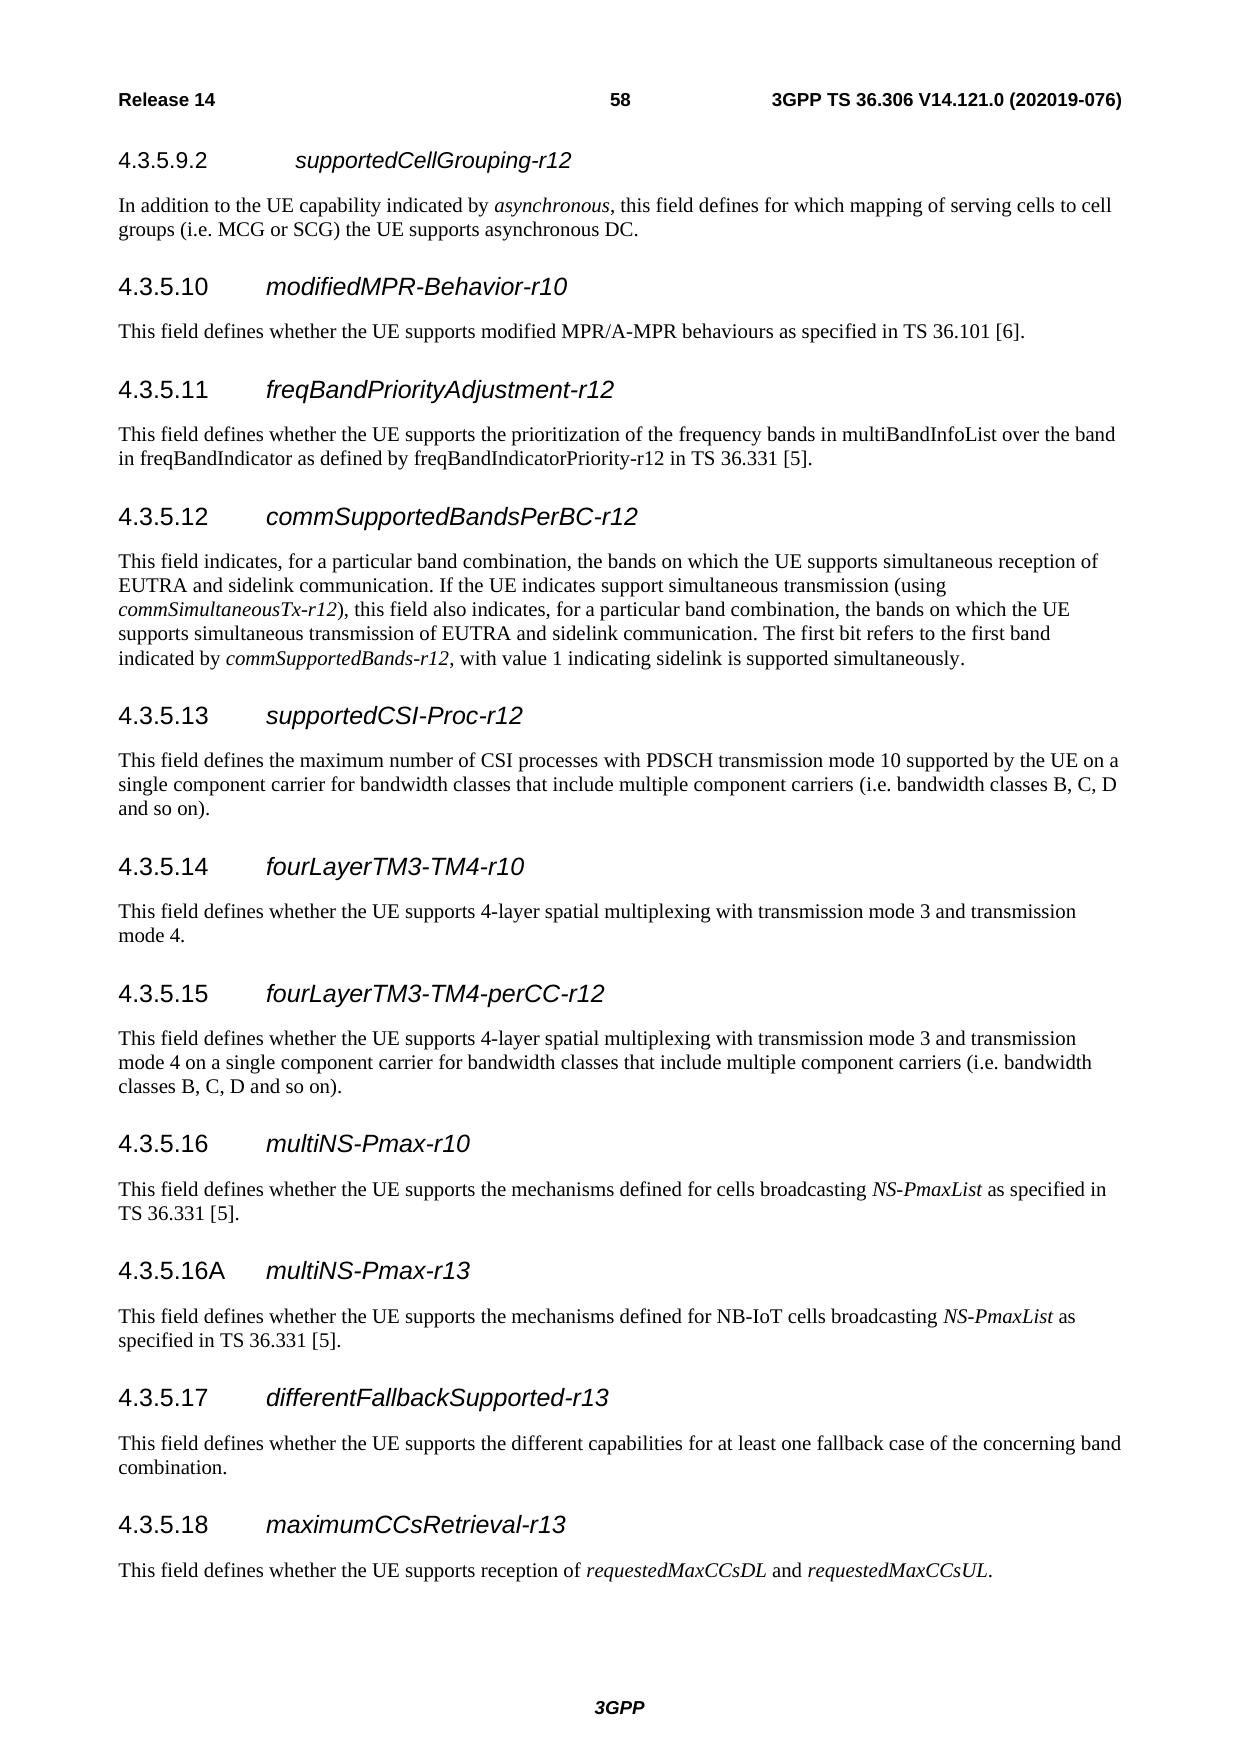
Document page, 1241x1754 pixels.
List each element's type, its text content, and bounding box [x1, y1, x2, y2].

text This field defines whether the UE supports 4-layer spatial multiplexing with transmission mode 3 and transmission mode 4. [118, 899, 1122, 947]
text This field defines whether the UE supports the mechanisms defined for cells broadcasting NS-PmaxList as specified in TS 36.331 [5]. [118, 1177, 1122, 1225]
subtitle 4.3.5.17 differentFallbackSupported-r13 [118, 1383, 1122, 1412]
subtitle 4.3.5.16 multiNS-Pmax-r10 [118, 1129, 1122, 1158]
subtitle 4.3.5.18 maximumCCsRetrieval-r13 [118, 1510, 1122, 1539]
text This field defines whether the UE supports the different capabilities for at least one fallback case of the concerning band combination. [118, 1431, 1122, 1479]
subtitle 4.3.5.10 modifiedMPR-Behavior-r10 [118, 272, 1122, 301]
text This field indicates, for a particular band combination, the bands on which the UE supports simultaneous reception of EUTRA and sidelink communication. If the UE indicates support simultaneous transmission (using commSimultaneousTx-r12), this field also indicates, for a particular band combination, the bands on which the UE supports simultaneous transmission of EUTRA and sidelink communication. The first bit refers to the first band indicated by commSupportedBands-r12, with value 1 indicating sidelink is supported simultaneously. [118, 549, 1122, 669]
subtitle 4.3.5.9.2 supportedCellGrouping-r12 [118, 147, 1122, 174]
subtitle 4.3.5.12 commSupportedBandsPerBC-r12 [118, 502, 1122, 530]
subtitle 4.3.5.11 freqBandPriorityAdjustment-r12 [118, 375, 1122, 403]
text This field defines whether the UE supports reception of requestedMaxCCsDL and requestedMaxCCsUL. [118, 1558, 1122, 1582]
subtitle 4.3.5.13 supportedCSI-Proc-r12 [118, 701, 1122, 729]
subtitle 4.3.5.16A multiNS-Pmax-r13 [118, 1256, 1122, 1285]
text This field defines whether the UE supports the mechanisms defined for NB-IoT cells broadcasting NS-PmaxList as specified in TS 36.331 [5]. [118, 1304, 1122, 1352]
text This field defines the maximum number of CSI processes with PDSCH transmission mode 10 supported by the UE on a single component carrier for bandwidth classes that include multiple component carriers (i.e. bandwidth classes B, C, D and so on). [118, 748, 1122, 820]
text This field defines whether the UE supports 4-layer spatial multiplexing with transmission mode 3 and transmission mode 4 on a single component carrier for bandwidth classes that include multiple component carriers (i.e. bandwidth classes B, C, D and so on). [118, 1026, 1122, 1098]
text In addition to the UE capability indicated by asynchronous, this field defines for which mapping of serving cells to cell groups (i.e. MCG or SCG) the UE supports asynchronous DC. [118, 193, 1122, 241]
text This field defines whether the UE supports modified MPR/A-MPR behaviours as specified in TS 36.101 [6]. [118, 319, 1122, 343]
subtitle 4.3.5.14 fourLayerTM3-TM4-r10 [118, 852, 1122, 880]
subtitle 4.3.5.15 fourLayerTM3-TM4-perCC-r12 [118, 978, 1122, 1007]
text This field defines whether the UE supports the prioritization of the frequency bands in multiBandInfoList over the band in freqBandIndicator as defined by freqBandIndicatorPriority-r12 in TS 36.331 [5]. [118, 422, 1122, 470]
